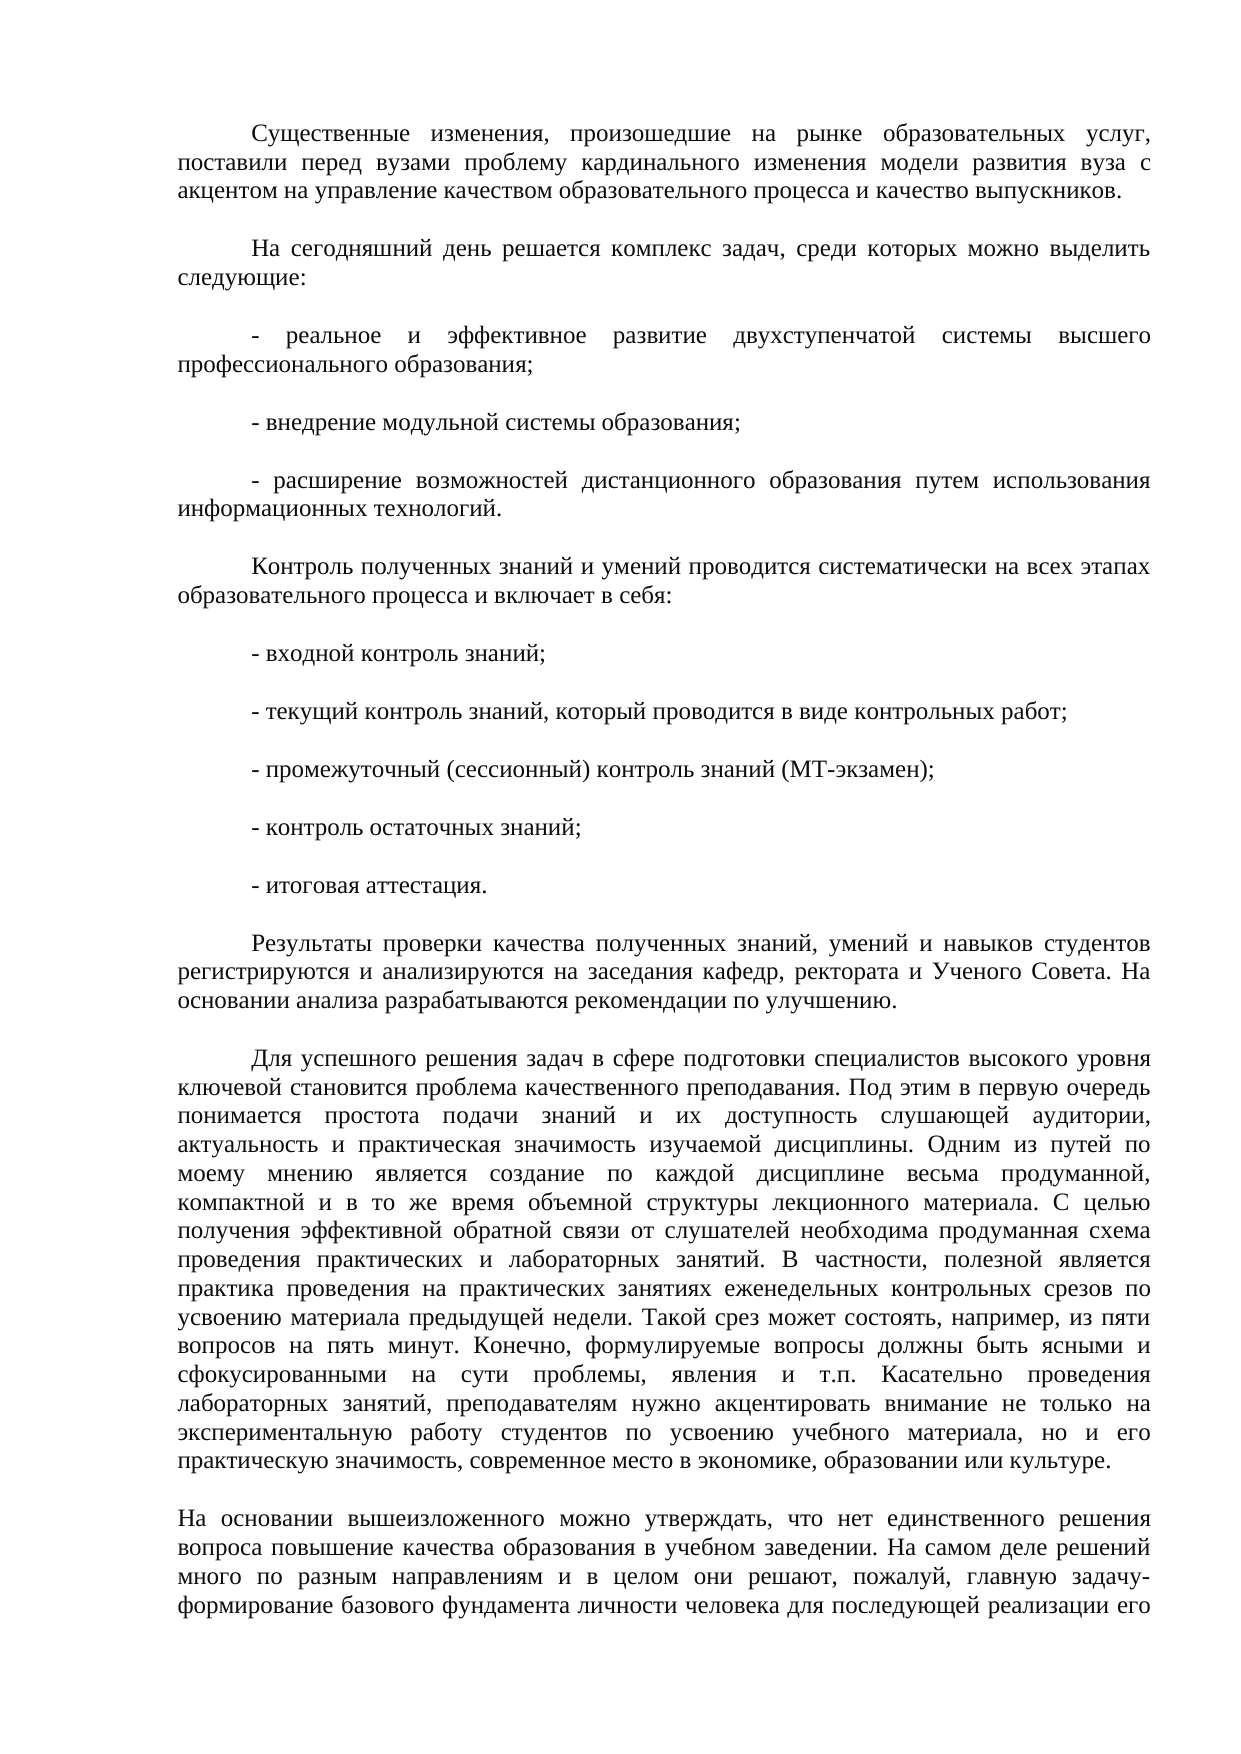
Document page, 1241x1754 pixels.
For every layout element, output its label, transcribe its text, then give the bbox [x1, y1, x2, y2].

text - расширение возможностей дистанционного образования путем использования информационных технологий. [177, 465, 1152, 522]
text - текущий контроль знаний, который проводится в виде контрольных работ; [177, 696, 1152, 725]
text - промежуточный (сессионный) контроль знаний (МТ-экзамен); [177, 754, 1152, 783]
text - контроль остаточных знаний; [177, 812, 1152, 841]
text Результаты проверки качества полученных знаний, умений и навыков студентов регистрируются и анализируются на заседания кафедр, ректората и Ученого Совета. На основании анализа разрабатываются рекомендации по улучшению. [177, 928, 1152, 1014]
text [177, 1503, 1152, 1618]
text Контроль полученных знаний и умений проводится систематически на всех этапах образовательного процесса и включает в себя: [177, 551, 1152, 609]
text Существенные изменения, произошедшие на рынке образовательных услуг, поставили перед вузами проблему кардинального изменения модели развития вуза с акцентом на управление качеством образовательного процесса и качество выпускников. [177, 118, 1152, 204]
text На сегодняшний день решается комплекс задач, среди которых можно выделить следующие: [177, 233, 1152, 291]
text - итоговая аттестация. [177, 870, 1152, 898]
text - входной контроль знаний; [177, 638, 1152, 667]
text - внедрение модульной системы образования; [177, 407, 1152, 436]
text - реальное и эффективное развитие двухступенчатой системы высшего профессионального образования; [177, 320, 1152, 378]
text Для успешного решения задач в сфере подготовки специалистов высокого уровня ключевой становится проблема качественного преподавания. Под этим в первую очередь понимается простота подачи знаний и их доступность слушающей аудитории, актуальность и практическая значимость изучаемой дисциплины. Одним из путей по моему мнению является создание по каждой дисциплине весьма продуманной, компактной и в то же время объемной структуры лекционного материала. С целью получения эффективной обратной связи от слушателей необходима продуманная схема проведения практических и лабораторных занятий. В частности, полезной является практика проведения на практических занятиях еженедельных контрольных срезов по усвоению материала предыдущей недели. Такой срез может состоять, например, из пяти вопросов на пять минут. Конечно, формулируемые вопросы должны быть ясными и сфокусированными на сути проблемы, явления и т.п. Касательно проведения лабораторных занятий, преподавателям нужно акцентировать внимание не только на экспериментальную работу студентов по усвоению учебного материала, но и его практическую значимость, современное место в экономике, образовании или культуре. [177, 1043, 1152, 1474]
